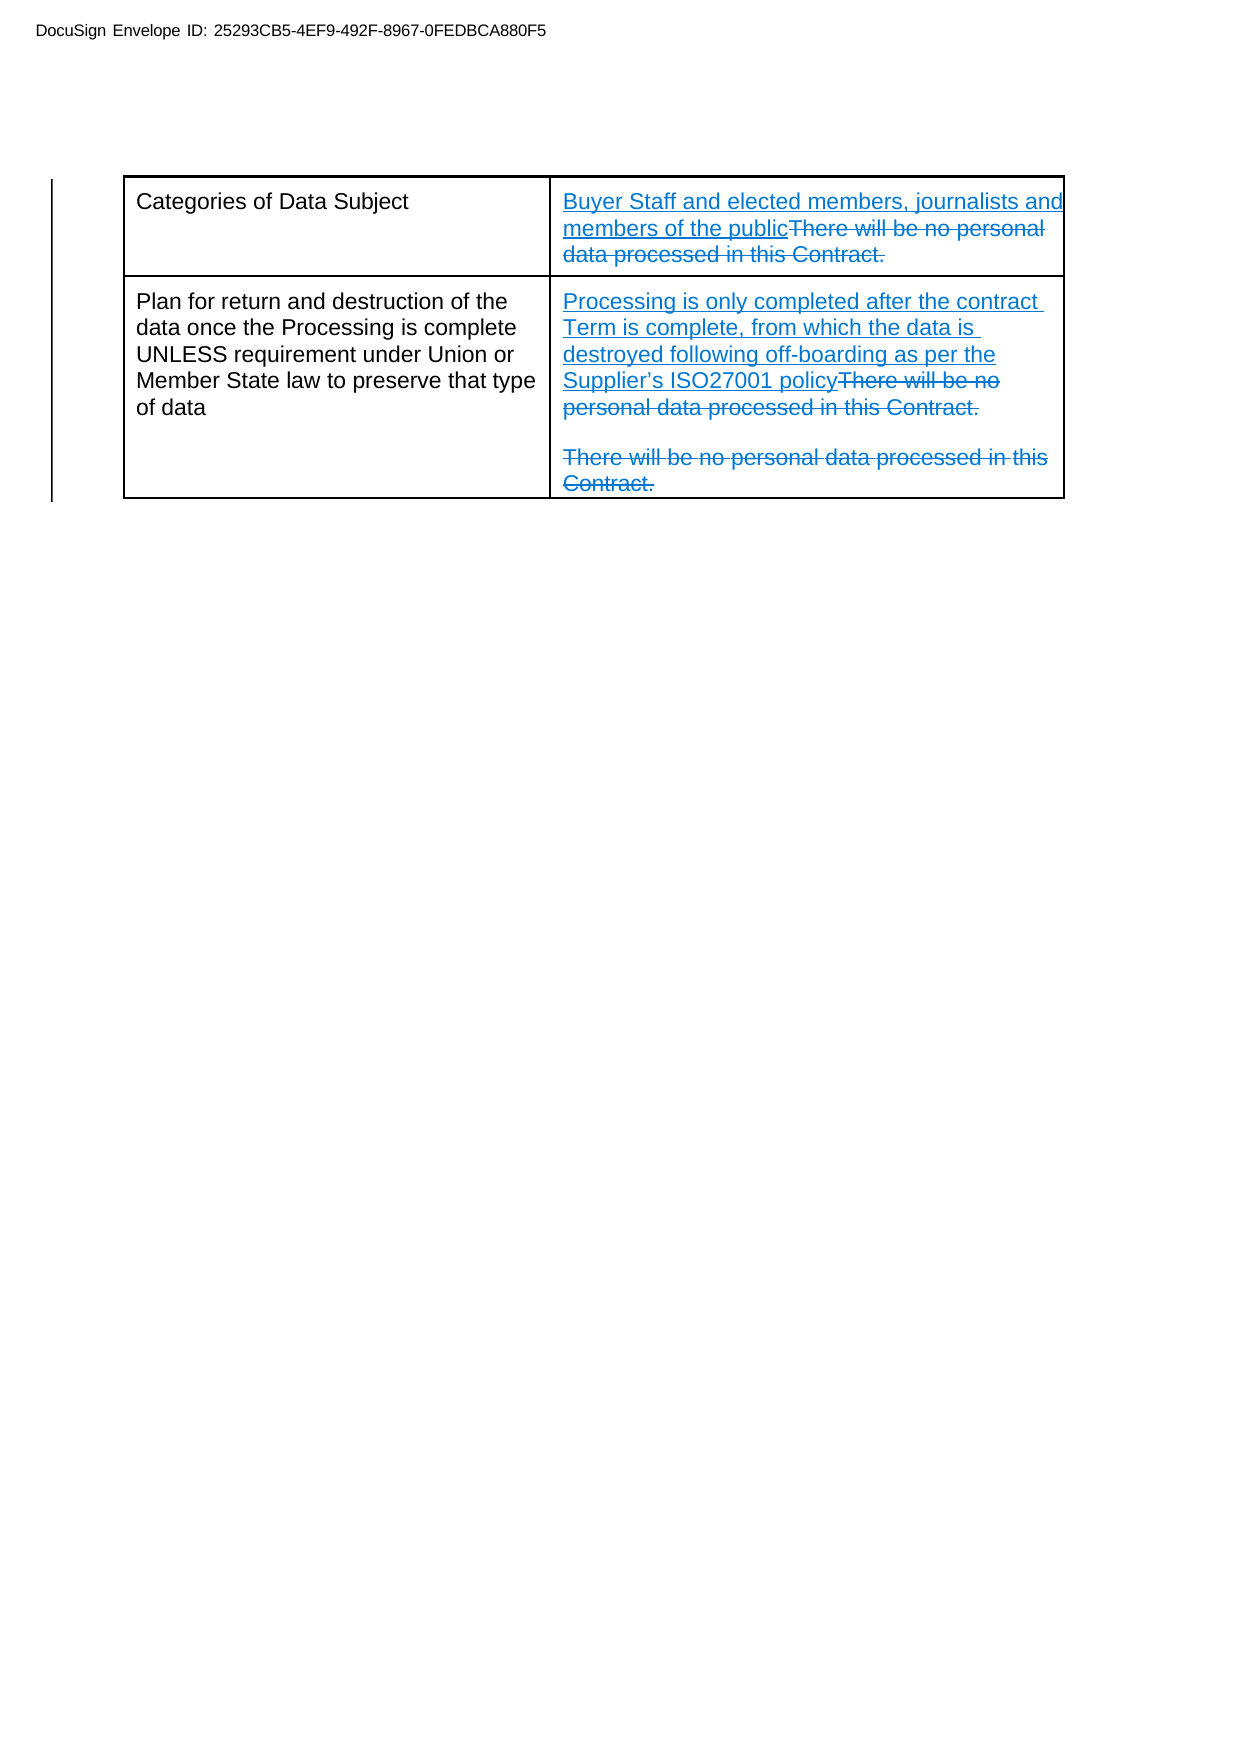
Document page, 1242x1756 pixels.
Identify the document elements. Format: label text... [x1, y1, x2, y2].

table_header Categories of Data Subject [125, 178, 549, 275]
table_cell Plan for return and destruction of the data once the Processing is complete UNLESS requirement under Union or Member State law to preserve that type of data [125, 277, 549, 497]
table_header Buyer Staff and elected members, journalists and members of the publicThere will be no personal data processed in this Contract. [551, 178, 1063, 275]
table_cell Processing is only completed after the contract Term is complete, from which the data is destroyed following off-boarding as per the Supplier’s ISO27001 policyThere will be no personal data processed in this Contract. There will be no personal data processed in this Contract. [551, 277, 1063, 497]
